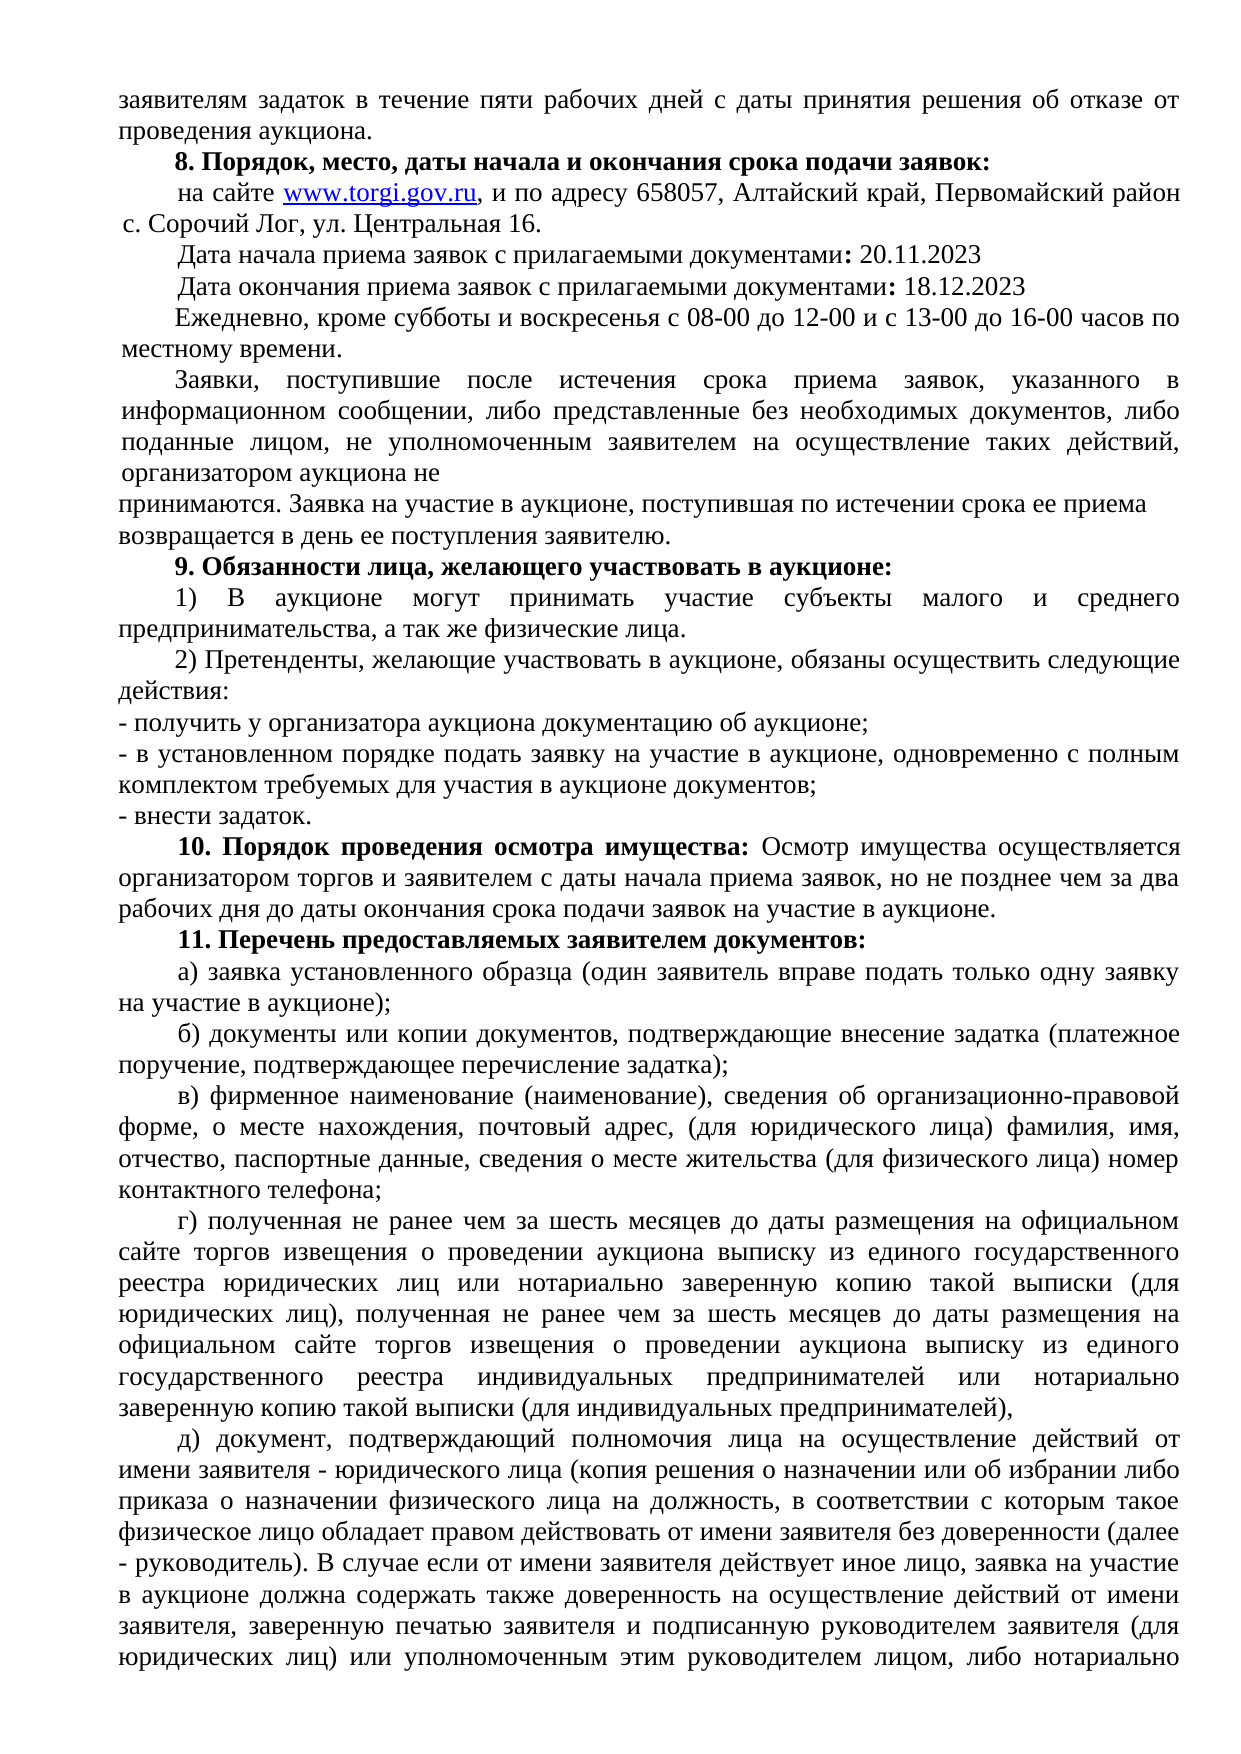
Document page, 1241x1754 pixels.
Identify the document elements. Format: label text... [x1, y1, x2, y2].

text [118, 1422, 1181, 1671]
text Дата начала приема заявок с прилагаемыми документами: 20.11.2023 [148, 238, 1181, 269]
text - в установленном порядке подать заявку на участие в аукционе, одновременно с полным комплектом требуемых для участия в аукционе документов; [118, 737, 1181, 799]
text 1) В аукционе могут принимать участие субъекты малого и среднего предпринимательства, а так же физические лица. [118, 581, 1181, 643]
text Дата окончания приема заявок с прилагаемыми документами: 18.12.2023 [148, 269, 1181, 301]
text Ежедневно, кроме субботы и воскресенья с 08-00 до 12-00 и с 13-00 до 16-00 часов по местному времени. [121, 301, 1181, 363]
text г) полученная не ранее чем за шесть месяцев до даты размещения на официальном сайте торгов извещения о проведении аукциона выписку из единого государственного реестра юридических лиц или нотариально заверенную копию такой выписки (для юридических лиц), полученная не ранее чем за шесть месяцев до даты размещения на официальном сайте торгов извещения о проведении аукциона выписку из единого государственного реестра индивидуальных предпринимателей или нотариально заверенную копию такой выписки (для индивидуальных предпринимателей), [118, 1204, 1181, 1422]
text - внести задаток. [118, 799, 1181, 830]
text а) заявка установленного образца (один заявитель вправе подать только одну заявку на участие в аукционе); [118, 955, 1181, 1017]
text принимаются. Заявка на участие в аукционе, поступившая по истечении срока ее приема [118, 488, 1181, 519]
text возвращается в день ее поступления заявителю. [118, 519, 1181, 550]
text на сайте www.torgi.gov.ru, и по адресу 658057, Алтайский край, Первомайский район с. Сорочий Лог, ул. Центральная 16. [122, 176, 1181, 238]
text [118, 83, 1181, 145]
text 2) Претенденты, желающие участвовать в аукционе, обязаны осуществить следующие действия: [118, 643, 1181, 706]
text - получить у организатора аукциона документацию об аукционе; [118, 706, 1181, 737]
text б) документы или копии документов, подтверждающие внесение задатка (платежное поручение, подтверждающее перечисление задатка); [118, 1017, 1181, 1079]
text 9. Обязанности лица, желающего участвовать в аукционе: [118, 550, 1181, 581]
text Заявки, поступившие после истечения срока приема заявок, указанного в информационном сообщении, либо представленные без необходимых документов, либо поданные лицом, не уполномоченным заявителем на осуществление таких действий, организатором аукциона не [121, 363, 1181, 488]
text 10. Порядок проведения осмотра имущества: Осмотр имущества осуществляется организатором торгов и заявителем с даты начала приема заявок, но не позднее чем за два рабочих дня до даты окончания срока подачи заявок на участие в аукционе. [118, 830, 1181, 924]
text 8. Порядок, место, даты начала и окончания срока подачи заявок: [118, 145, 1181, 176]
text 11. Перечень предоставляемых заявителем документов: [118, 924, 1181, 955]
text в) фирменное наименование (наименование), сведения об организационно-правовой форме, о месте нахождения, почтовый адрес, (для юридического лица) фамилия, имя, отчество, паспортные данные, сведения о месте жительства (для физического лица) номер контактного телефона; [118, 1079, 1181, 1204]
